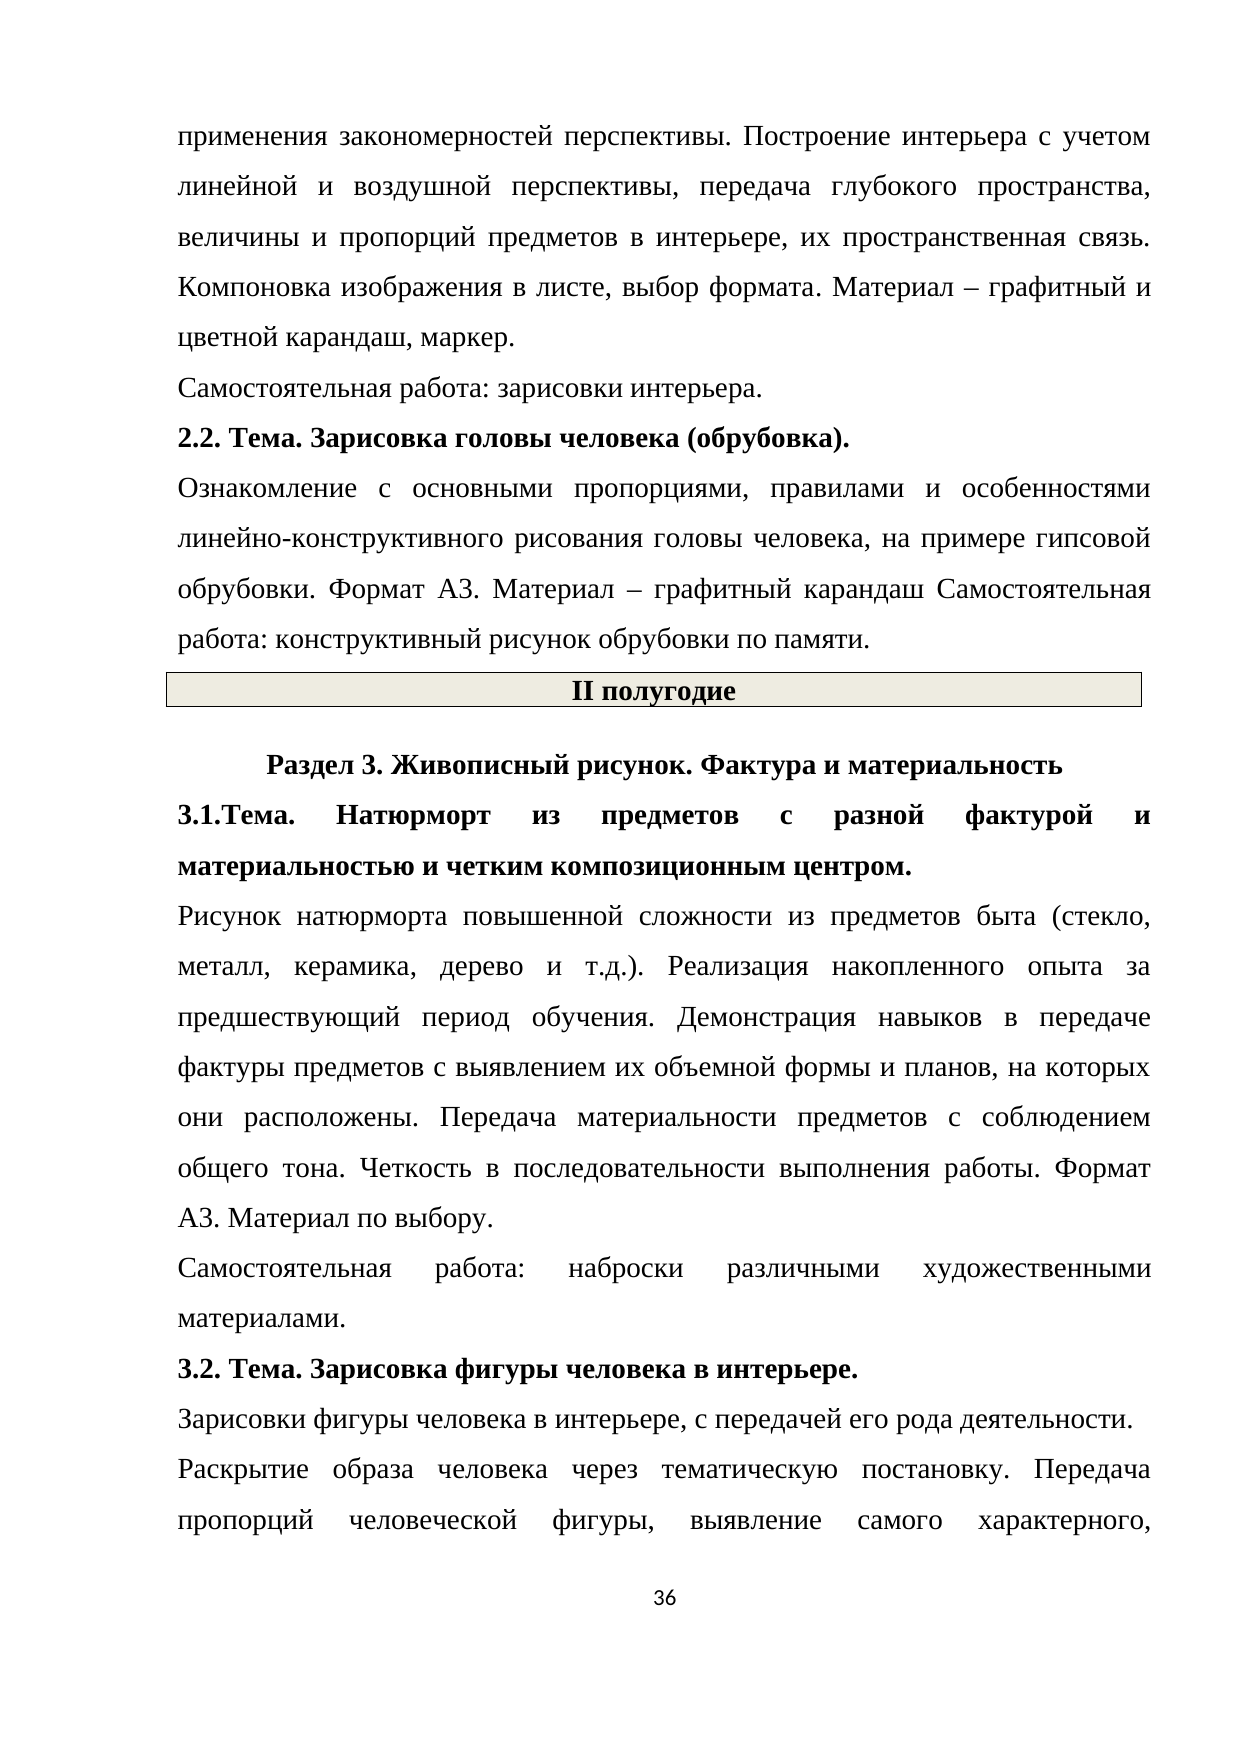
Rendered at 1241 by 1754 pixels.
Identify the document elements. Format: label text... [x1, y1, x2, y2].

text Зарисовки фигуры человека в интерьере, с передачей его рода деятельности. [177, 1401, 1152, 1435]
text Раздел 3. Живописный рисунок. Фактура и материальность [177, 747, 1152, 781]
table_header II полугодие [167, 673, 1141, 706]
text 2.2. Тема. Зарисовка головы человека (обрубовка). [177, 420, 1152, 453]
text Самостоятельная работа: наброски различными художественными материалами. [177, 1250, 1152, 1334]
text 3.1.Тема. Натюрморт из предметов с разной фактурой и материальностью и четким композиционным центром. [177, 797, 1152, 881]
text Самостоятельная работа: зарисовки интерьера. [177, 370, 1152, 403]
text Ознакомление с основными пропорциями, правилами и особенностями линейно-конструктивного рисования головы человека, на примере гипсовой обрубовки. Формат А3. Материал – графитный карандаш Самостоятельная работа: конструктивный рисунок обрубовки по памяти. [177, 470, 1152, 655]
text 3.2. Тема. Зарисовка фигуры человека в интерьере. [177, 1351, 1152, 1384]
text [177, 1452, 1152, 1535]
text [177, 118, 1152, 353]
text Рисунок натюрморта повышенной сложности из предметов быта (стекло, металл, керамика, дерево и т.д.). Реализация накопленного опыта за предшествующий период обучения. Демонстрация навыков в передаче фактуры предметов с выявлением их объемной формы и планов, на которых они расположены. Передача материальности предметов с соблюдением общего тона. Четкость в последовательности выполнения работы. Формат А3. Материал по выбору. [177, 898, 1152, 1233]
